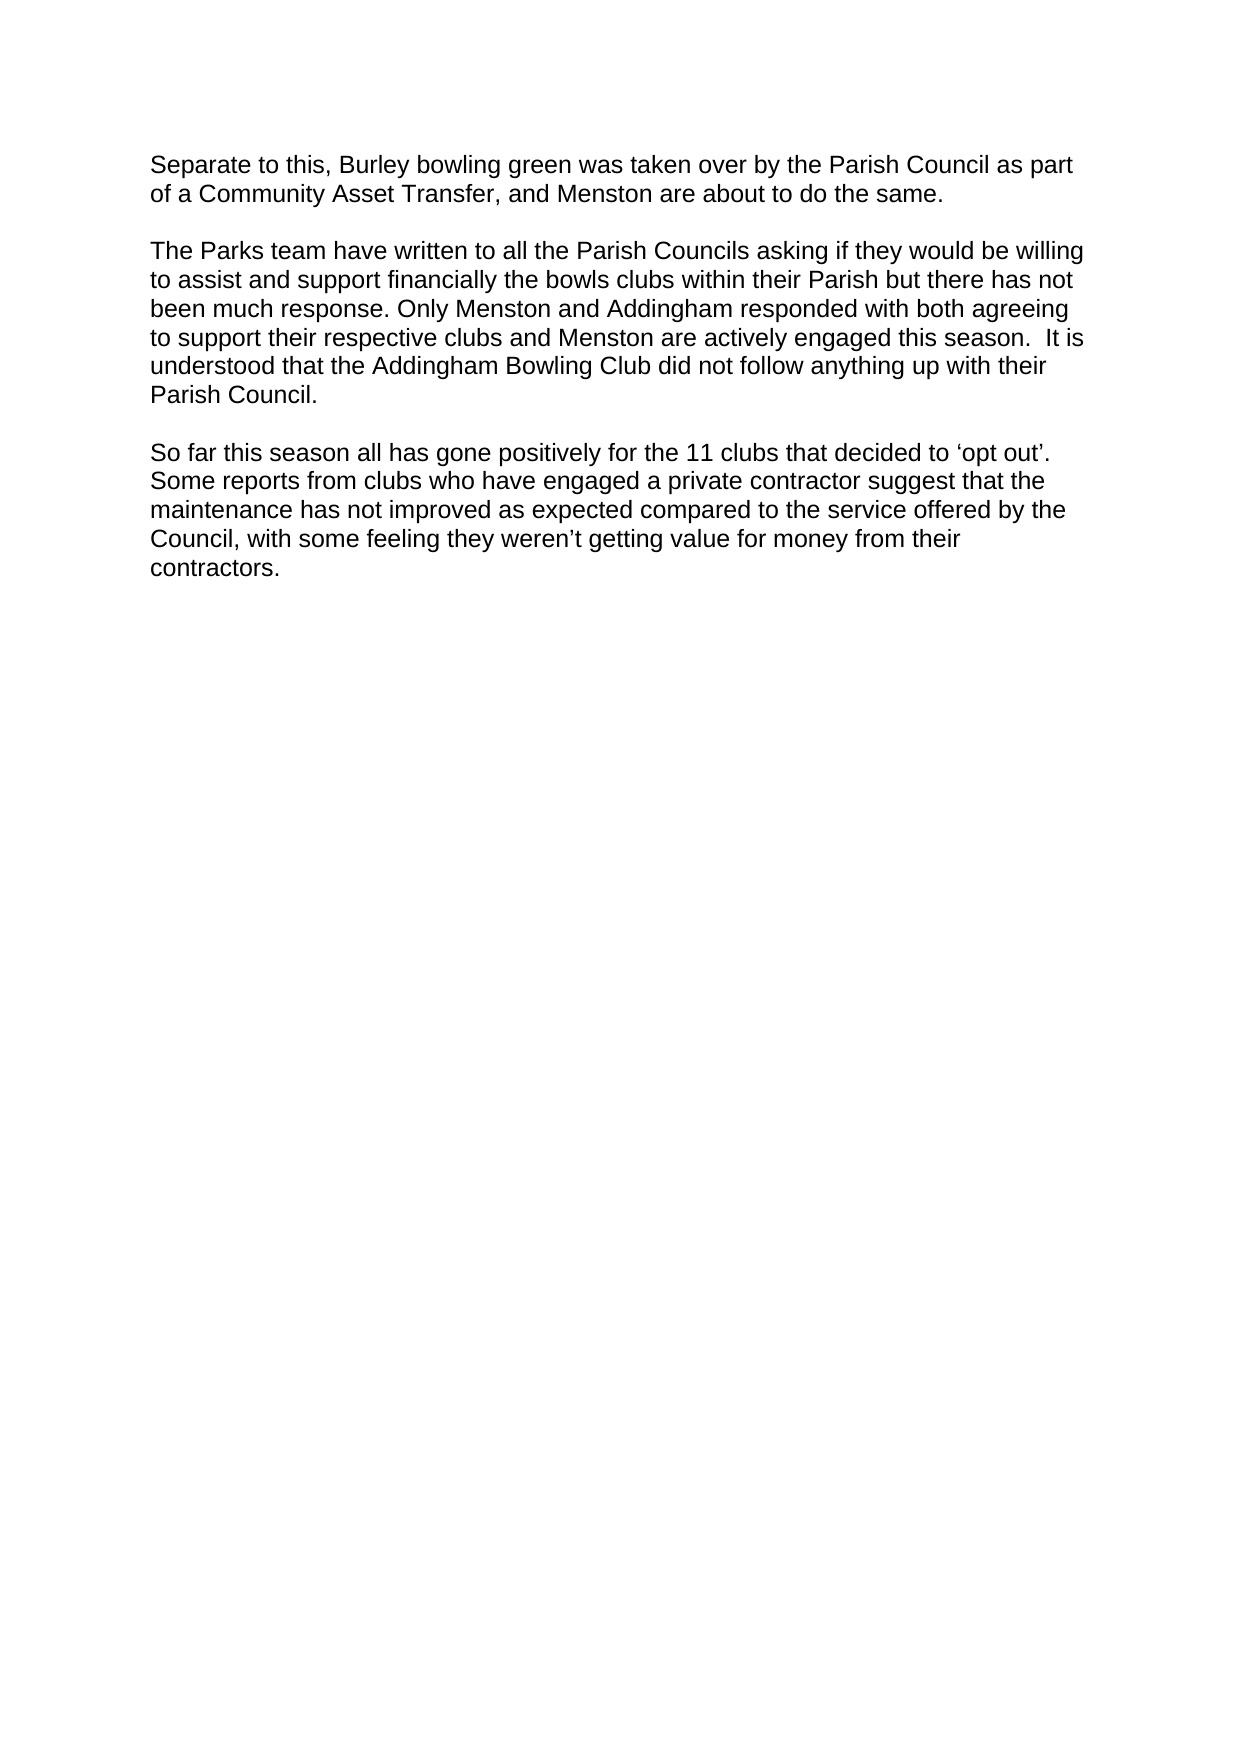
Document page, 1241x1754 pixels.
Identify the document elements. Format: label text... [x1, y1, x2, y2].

text Separate to this, Burley bowling green was taken over by the Parish Council as part of a Community Asset Transfer, and Menston are about to do the same. [150, 150, 1090, 207]
text The Parks team have written to all the Parish Councils asking if they would be willing to assist and support financially the bowls clubs within their Parish but there has not been much response. Only Menston and Addingham responded with both agreeing to support their respective clubs and Menston are actively engaged this season. It is understood that the Addingham Bowling Club did not follow anything up with their Parish Council. [150, 236, 1090, 409]
text So far this season all has gone positively for the 11 clubs that decided to ‘opt out’. Some reports from clubs who have engaged a private contractor suggest that the maintenance has not improved as expected compared to the service offered by the Council, with some feeling they weren’t getting value for money from their contractors. [150, 437, 1090, 581]
